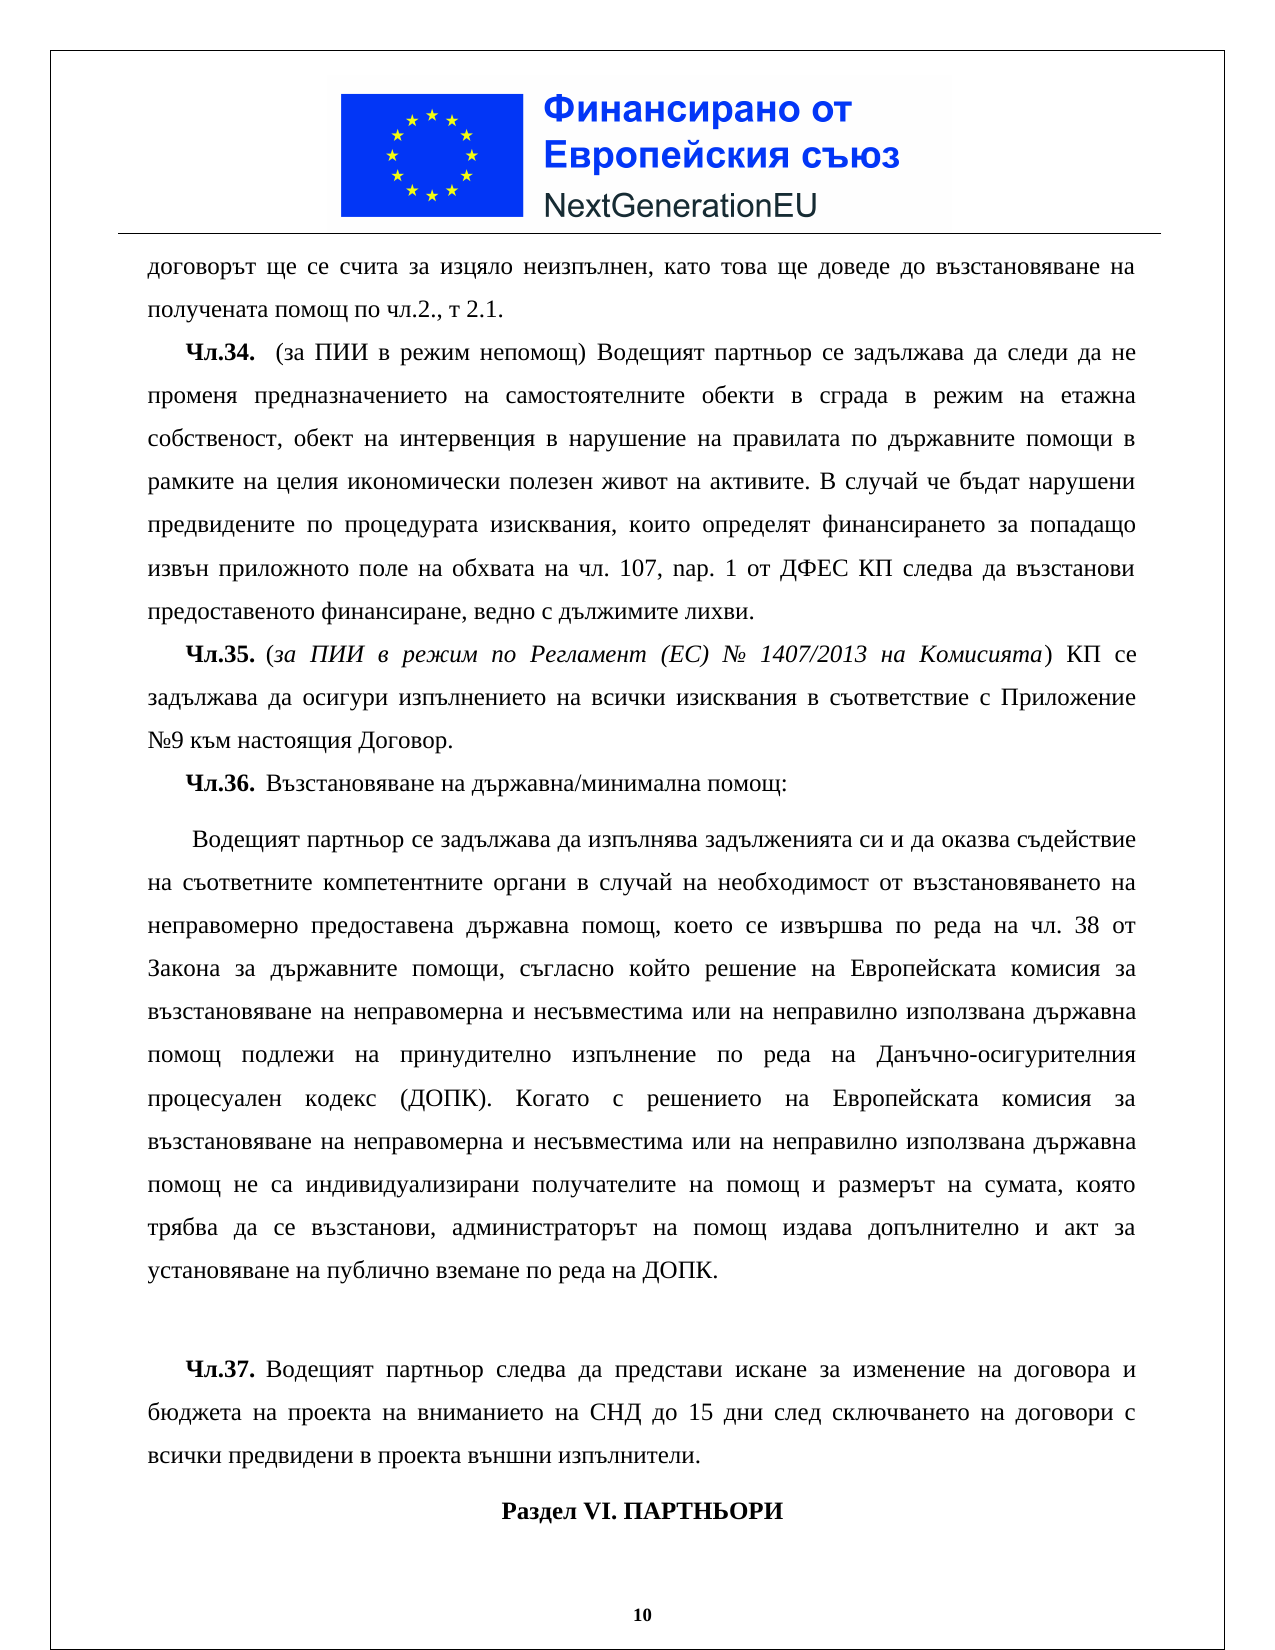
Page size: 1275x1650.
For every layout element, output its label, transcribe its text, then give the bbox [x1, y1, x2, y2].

list Водещият партньор следва да представи искане за изменение на договора и бюджета на проекта на вниманието на СНД до 15 дни след сключването на договори с всички предвидени в проекта външни изпълнители. [147, 1354, 1137, 1469]
text Раздел VІ. ПАРТНЬОРИ [147, 1496, 1137, 1524]
list Възстановяване на държавна/минимална помощ: [147, 768, 1137, 797]
text Водещият партньор се задължава да изпълнява задълженията си и да оказва съдействие на съответните компетентните органи в случай на необходимост от възстановяването на неправомерно предоставена държавна помощ, което се извършва по реда на чл. 38 от Закона за държавните помощи, съгласно който решение на Европейската комисия за възстановяване на неправомерна и несъвместима или на неправилно използвана държавна помощ подлежи на принудително изпълнение по реда на Данъчно-осигурителния процесуален кодекс (ДОПК). Когато с решението на Европейската комисия за възстановяване на неправомерна и несъвместима или на неправилно използвана държавна помощ не са индивидуализирани получателите на помощ и размерът на сумата, която трябва да се възстанови, администраторът на помощ издава допълнително и акт за установяване на публично вземане по реда на ДОПК. [147, 824, 1137, 1284]
list (за ПИИ в режим непомощ) Водещият партньор се задължава да следи да не променя предназначението на самостоятелните обекти в сграда в режим на етажна собственост, обект на интервенция в нарушение на правилата по държавните помощи в рамките на целия икономически полезен живот на активите. В случай че бъдат нарушени предвидените по процедурата изисквания, които определят финансирането за попадащо извън приложното поле на обхвата на чл. 107, nap. 1 от ДФЕС КП следва да възстанови предоставеното финансиране, ведно с дължимите лихви. [147, 337, 1137, 624]
picture [327, 75, 952, 233]
list (за ПИИ в режим по Регламент (ЕС) № 1407/2013 на Комисията) КП се задължава да осигури изпълнението на всички изисквания в съответствие с Приложение №9 към настоящия Договор. [147, 639, 1137, 754]
